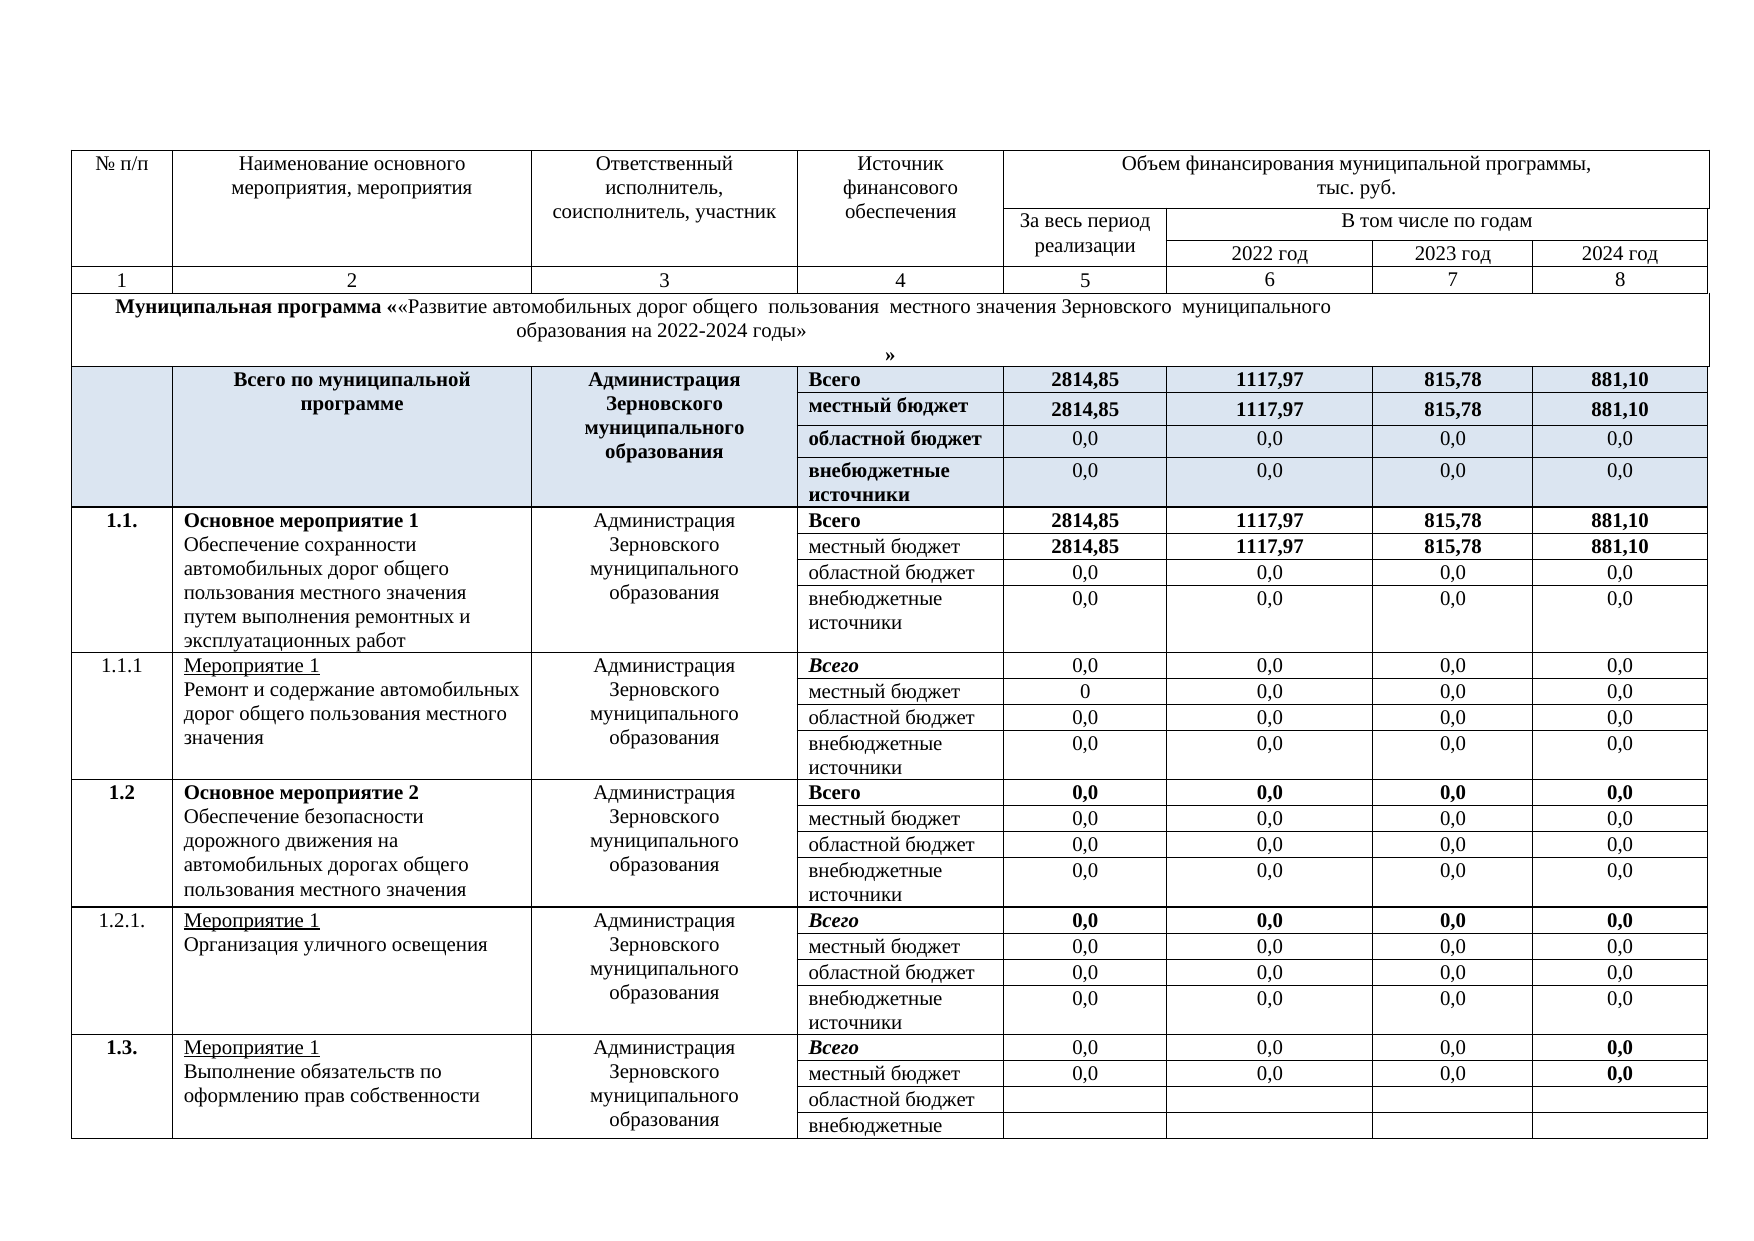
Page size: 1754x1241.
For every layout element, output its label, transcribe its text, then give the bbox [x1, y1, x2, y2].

table_cell 0,0 [1004, 934, 1166, 958]
table_cell В том числе по годам [1167, 209, 1707, 240]
table_cell 0,0 [1004, 705, 1166, 730]
table_cell [1373, 1087, 1532, 1112]
table_cell Администрация Зерновского муниципального образования [532, 780, 797, 906]
table_cell 0,0 [1004, 832, 1166, 857]
table_cell местный бюджет [798, 393, 1003, 425]
table_cell 0,0 [1373, 586, 1532, 652]
table_cell 0,0 [1167, 858, 1372, 906]
table_cell 0,0 [1533, 908, 1707, 932]
table_cell 0,0 [1373, 560, 1532, 584]
table_cell 1.3. [72, 1035, 172, 1138]
table_cell 0,0 [1373, 934, 1532, 958]
table_cell 0,0 [1004, 586, 1166, 652]
table_cell 1.1. [72, 508, 172, 652]
table_cell Всего [798, 780, 1003, 805]
table_cell 0,0 [1533, 1035, 1707, 1060]
table_cell Администрация Зерновского муниципального образования [532, 1035, 797, 1138]
table_cell [1373, 1113, 1532, 1138]
table_cell 0,0 [1167, 586, 1372, 652]
table_cell областной бюджет [798, 705, 1003, 730]
table_cell 0,0 [1533, 731, 1707, 779]
table_cell местный бюджет [798, 534, 1003, 558]
table_cell 0,0 [1004, 806, 1166, 831]
table_cell 0,0 [1004, 560, 1166, 584]
table_header Объем финансирования муниципальной программы, тыс. руб. [1004, 151, 1709, 207]
table_cell 0,0 [1533, 586, 1707, 652]
table_cell 0,0 [1004, 960, 1166, 984]
table_cell 0,0 [1373, 1061, 1532, 1086]
table_cell 0,0 [1533, 458, 1707, 506]
table_cell 881,10 [1533, 393, 1707, 425]
table_cell 2814,85 [1004, 367, 1166, 392]
table_cell 0,0 [1533, 780, 1707, 805]
table_cell [1004, 1087, 1166, 1112]
table_cell внебюджетные источники [798, 731, 1003, 779]
table_cell 2022 год [1167, 241, 1372, 266]
table_cell 0,0 [1373, 960, 1532, 984]
table_cell 0,0 [1167, 1061, 1372, 1086]
table_cell 0,0 [1167, 986, 1372, 1034]
table_cell 0,0 [1533, 653, 1707, 678]
table_cell местный бюджет [798, 1061, 1003, 1086]
table_cell 881,10 [1533, 508, 1707, 532]
table_cell областной бюджет [798, 1087, 1003, 1112]
table_cell 0,0 [1167, 458, 1372, 506]
table_cell 881,10 [1533, 534, 1707, 558]
table_cell 0,0 [1167, 934, 1372, 958]
table_cell [1167, 1087, 1372, 1112]
table_cell Всего [798, 653, 1003, 678]
table_cell Администрация Зерновского муниципального образования [532, 908, 797, 1034]
table_cell 0,0 [1167, 679, 1372, 704]
table_cell 0,0 [1373, 1035, 1532, 1060]
table_header Источник финансового обеспечения [798, 151, 1003, 266]
table_cell 0,0 [1373, 806, 1532, 831]
table_cell 0,0 [1167, 426, 1372, 457]
table_cell [1533, 1087, 1707, 1112]
table_header Ответственный исполнитель, соисполнитель, участник [532, 151, 797, 266]
table_cell внебюджетные источники [798, 586, 1003, 652]
table_cell Мероприятие 1 Организация уличного освещения [173, 908, 531, 1034]
table_cell 0,0 [1373, 986, 1532, 1034]
table_cell 1117,97 [1167, 508, 1372, 532]
table_cell 8 [1533, 267, 1707, 293]
table_cell 0,0 [1373, 458, 1532, 506]
table_cell 0,0 [1533, 934, 1707, 958]
table_cell Мероприятие 1 Выполнение обязательств по оформлению прав собственности [173, 1035, 531, 1138]
table_cell 0,0 [1004, 731, 1166, 779]
table_cell 0,0 [1004, 986, 1166, 1034]
table_cell За весь период реализации [1004, 209, 1166, 266]
table_header Наименование основного мероприятия, мероприятия [173, 151, 531, 266]
table_cell 0,0 [1533, 1061, 1707, 1086]
table_cell Администрация Зерновского муниципального образования [532, 367, 797, 506]
table_cell Всего [798, 908, 1003, 932]
table_cell 1 [72, 267, 172, 293]
table_cell Всего [798, 508, 1003, 532]
table_header № п/п [72, 151, 172, 266]
table_cell [72, 367, 172, 506]
table_cell 3 [532, 267, 797, 293]
table_cell 1.2.1. [72, 908, 172, 1034]
table_cell 815,78 [1373, 367, 1532, 392]
table_cell 0,0 [1373, 705, 1532, 730]
table_cell областной бюджет [798, 560, 1003, 584]
table_cell 4 [798, 267, 1003, 293]
table_cell Всего [798, 1035, 1003, 1060]
table_cell [1533, 1113, 1707, 1138]
table_cell 1117,97 [1167, 367, 1372, 392]
table_cell 1.2 [72, 780, 172, 906]
table_cell местный бюджет [798, 679, 1003, 704]
table_cell внебюджетные источники [798, 1113, 1003, 1138]
table_cell 0,0 [1167, 780, 1372, 805]
table_cell 0,0 [1167, 806, 1372, 831]
table_cell 0,0 [1004, 458, 1166, 506]
table_cell внебюджетные источники [798, 986, 1003, 1034]
table_cell 0,0 [1533, 960, 1707, 984]
table_cell 0,0 [1004, 653, 1166, 678]
table_cell 0,0 [1373, 653, 1532, 678]
table_cell 0,0 [1373, 908, 1532, 932]
table_cell областной бюджет [798, 832, 1003, 857]
table_cell 0,0 [1004, 1061, 1166, 1086]
table_cell Мероприятие 1 Ремонт и содержание автомобильных дорог общего пользования местного значения [173, 653, 531, 779]
table_cell 0,0 [1004, 426, 1166, 457]
table_cell 1117,97 [1167, 534, 1372, 558]
table_cell 0,0 [1533, 560, 1707, 584]
table_cell 1117,97 [1167, 393, 1372, 425]
table_cell 0,0 [1167, 560, 1372, 584]
table_cell Муниципальная программа ««Развитие автомобильных дорог общего пользования местного значения Зерновского муниципального образования на 2022-2024 годы» » [72, 293, 1709, 366]
table_cell 0,0 [1533, 858, 1707, 906]
table_cell 2814,85 [1004, 393, 1166, 425]
table_cell Администрация Зерновского муниципального образования [532, 508, 797, 652]
table_cell 0,0 [1004, 1035, 1166, 1060]
table_cell [1167, 1113, 1372, 1138]
table_cell 0,0 [1373, 858, 1532, 906]
table_cell 0,0 [1373, 679, 1532, 704]
table_cell 0,0 [1373, 731, 1532, 779]
table_cell 815,78 [1373, 508, 1532, 532]
table_cell Всего по муниципальной программе [173, 367, 531, 506]
table_cell местный бюджет [798, 934, 1003, 958]
table_cell 0,0 [1533, 806, 1707, 831]
table_cell Администрация Зерновского муниципального образования [532, 653, 797, 779]
table_cell 0,0 [1373, 780, 1532, 805]
table_cell местный бюджет [798, 806, 1003, 831]
table_cell 0,0 [1167, 653, 1372, 678]
table_cell 815,78 [1373, 534, 1532, 558]
table_cell Основное мероприятие 1 Обеспечение сохранности автомобильных дорог общего пользования местного значения путем выполнения ремонтных и эксплуатационных работ [173, 508, 531, 652]
table_cell областной бюджет [798, 426, 1003, 457]
table_cell [1004, 1113, 1166, 1138]
table_cell 2023 год [1373, 241, 1532, 266]
table_cell 2024 год [1533, 241, 1707, 266]
table_cell 0,0 [1004, 780, 1166, 805]
table_cell 1.1.1 [72, 653, 172, 779]
table_cell 0,0 [1373, 426, 1532, 457]
table_cell 0,0 [1004, 908, 1166, 932]
table_cell 0,0 [1533, 705, 1707, 730]
table_cell 2 [173, 267, 531, 293]
table_cell 0,0 [1167, 731, 1372, 779]
table_cell внебюджетные источники [798, 858, 1003, 906]
table_cell 815,78 [1373, 393, 1532, 425]
table_cell 0,0 [1533, 986, 1707, 1034]
table_cell 0,0 [1167, 960, 1372, 984]
table_cell 2814,85 [1004, 534, 1166, 558]
table_cell 881,10 [1533, 367, 1707, 392]
table_cell 0,0 [1373, 832, 1532, 857]
table_cell 0,0 [1167, 705, 1372, 730]
table_cell 0,0 [1533, 426, 1707, 457]
table_cell областной бюджет [798, 960, 1003, 984]
table_cell 0,0 [1167, 832, 1372, 857]
table_cell 2814,85 [1004, 508, 1166, 532]
table_cell Всего [798, 367, 1003, 392]
table_cell 7 [1373, 267, 1532, 293]
table_cell внебюджетные источники [798, 458, 1003, 506]
table_cell 0,0 [1167, 1035, 1372, 1060]
table_cell 6 [1167, 267, 1372, 293]
table_cell 0,0 [1167, 908, 1372, 932]
table_cell 0 [1004, 679, 1166, 704]
table_cell Основное мероприятие 2 Обеспечение безопасности дорожного движения на автомобильных дорогах общего пользования местного значения [173, 780, 531, 906]
table_cell 0,0 [1004, 858, 1166, 906]
table_cell 0,0 [1533, 832, 1707, 857]
table_cell 5 [1004, 267, 1166, 293]
table_cell 0,0 [1533, 679, 1707, 704]
